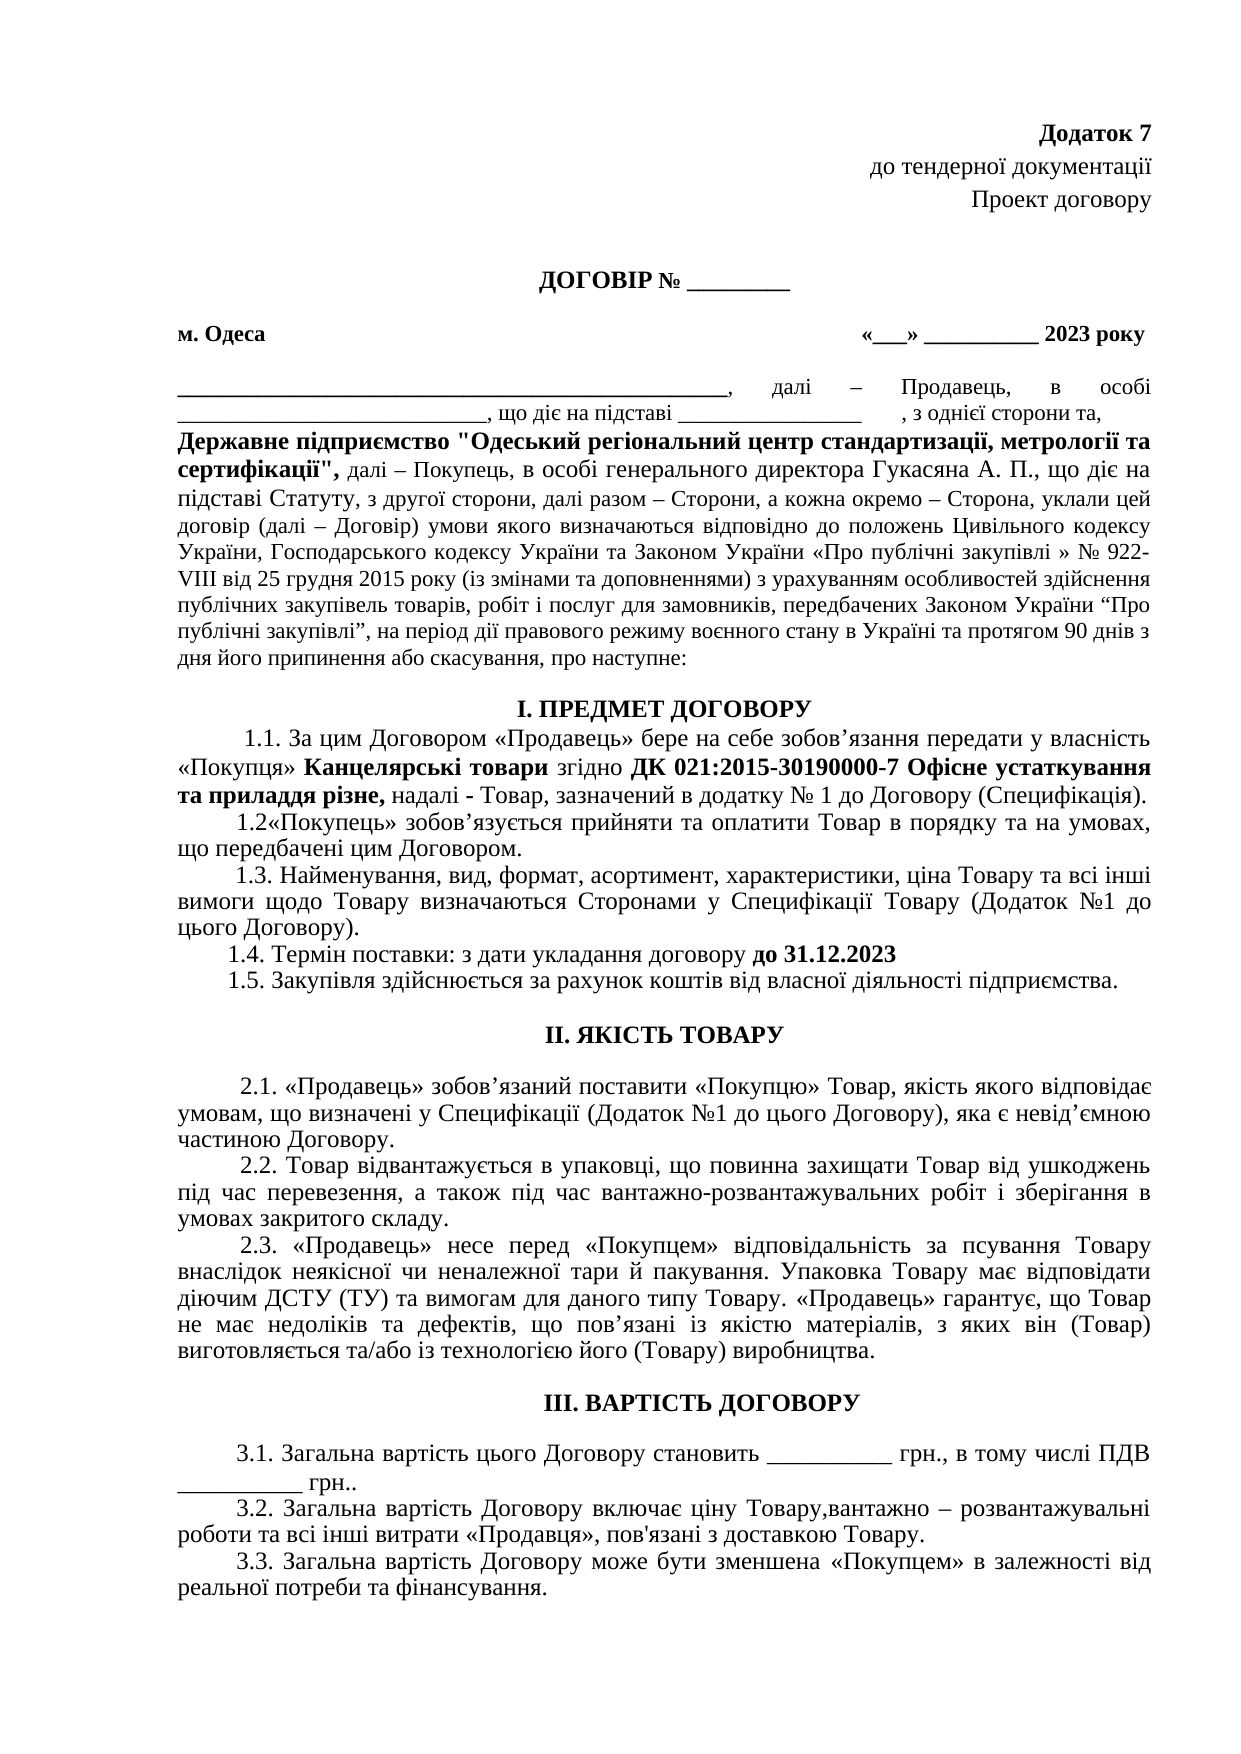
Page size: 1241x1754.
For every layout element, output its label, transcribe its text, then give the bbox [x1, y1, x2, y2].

text ДОГОВІР № _________ [177, 265, 1152, 294]
text 2.1. «Продавець» зобов’язаний поставити «Покупцю» Товар, якість якого відповідає умовам, що визначені у Специфікації (Додаток №1 до цього Договору), яка є невід’ємною частиною Договору. [177, 1073, 1152, 1153]
text І. ПРЕДМЕТ ДОГОВОРУ [177, 697, 1152, 723]
text 3.3. Загальна вартість Договору може бути зменшена «Покупцем» в залежності від реальної потреби та фінансування. [177, 1548, 1152, 1601]
text 2.3. «Продавець» несе перед «Покупцем» відповідальність за псування Товару внаслідок неякісної чи неналежної тари й пакування. Упаковка Товару має відповідати діючим ДСТУ (ТУ) та вимогам для даного типу Товару. «Продавець» гарантує, що Товар не має недоліків та дефектів, що пов’язані із якістю матеріалів, з яких він (Товар) виготовляється та/або із технологією його (Товару) виробництва. [177, 1232, 1152, 1364]
text Проект договору [693, 184, 1152, 213]
text Додаток 7 [693, 118, 1152, 147]
text 3.2. Загальна вартість Договору включає ціну Товару,вантажно – розвантажувальні роботи та всі інші витрати «Продавця», пов'язані з доставкою Товару. [177, 1495, 1152, 1548]
text ________________________________________________, далі – Продавець, в особі ___________________________, що діє на підставі ________________ , з однієї сторони та, [177, 373, 1152, 426]
text II. ЯКІСТЬ ТОВАРУ [177, 1020, 1152, 1048]
text до тендерної документації [693, 151, 1152, 180]
text 1.4. Термін поставки: з дати укладання договору до 31.12.2023 [177, 941, 1152, 968]
text 2.2. Товар відвантажується в упаковці, що повинна захищати Товар від ушкоджень під час перевезення, а також під час вантажно-розвантажувальних робіт і зберігання в умовах закритого складу. [177, 1153, 1152, 1232]
text Державне підприємство "Одеський регіональний центр стандартизації, метрології та сертифікації", далі – Покупець, в особі генерального директора Гукасяна А. П., що діє на підставі Статуту, з другої сторони, далі разом – Сторони, а кожна окремо – Сторона, уклали цей договір (далі – Договір) умови якого визначаються відповідно до положень Цивільного кодексу України, Господарського кодексу України та Законом України «Про публічні закупівлі » № 922-VIII від 25 грудня 2015 року (із змінами та доповненнями) з урахуванням особливостей здійснення публічних закупівель товарів, робіт і послуг для замовників, передбачених Законом України “Про публічні закупівлі”, на період дії правового режиму воєнного стану в Україні та протягом 90 днів з дня його припинення або скасування, про наступне: [177, 426, 1152, 670]
text 3.1. Загальна вартість цього Договору становить __________ грн., в тому числі ПДВ __________ грн.. [177, 1438, 1152, 1495]
text 1.1. За цим Договором «Продавець» бере на себе зобов’язання передати у власність «Покупця» Канцелярські товари згідно ДК 021:2015-30190000-7 Офісне устаткування та приладдя різне, надалі - Товар, зазначений в додатку № 1 до Договору (Специфікація). [177, 723, 1152, 809]
text ІІІ. ВАРТІСТЬ ДОГОВОРУ [177, 1391, 1152, 1417]
text м. Одеса «___» __________ 2023 року [177, 320, 1152, 347]
text 1.5. Закупівля здійснюється за рахунок коштів від власної діяльності підприємства. [177, 968, 1152, 994]
text 1.2«Покупець» зобов’язується прийняти та оплатити Товар в порядку та на умовах, що передбачені цим Договором. [177, 809, 1152, 862]
text 1.3. Найменування, вид, формат, асортимент, характеристики, ціна Товару та всі інші вимоги щодо Товару визначаються Сторонами у Специфікації Товару (Додаток №1 до цього Договору). [177, 862, 1152, 941]
